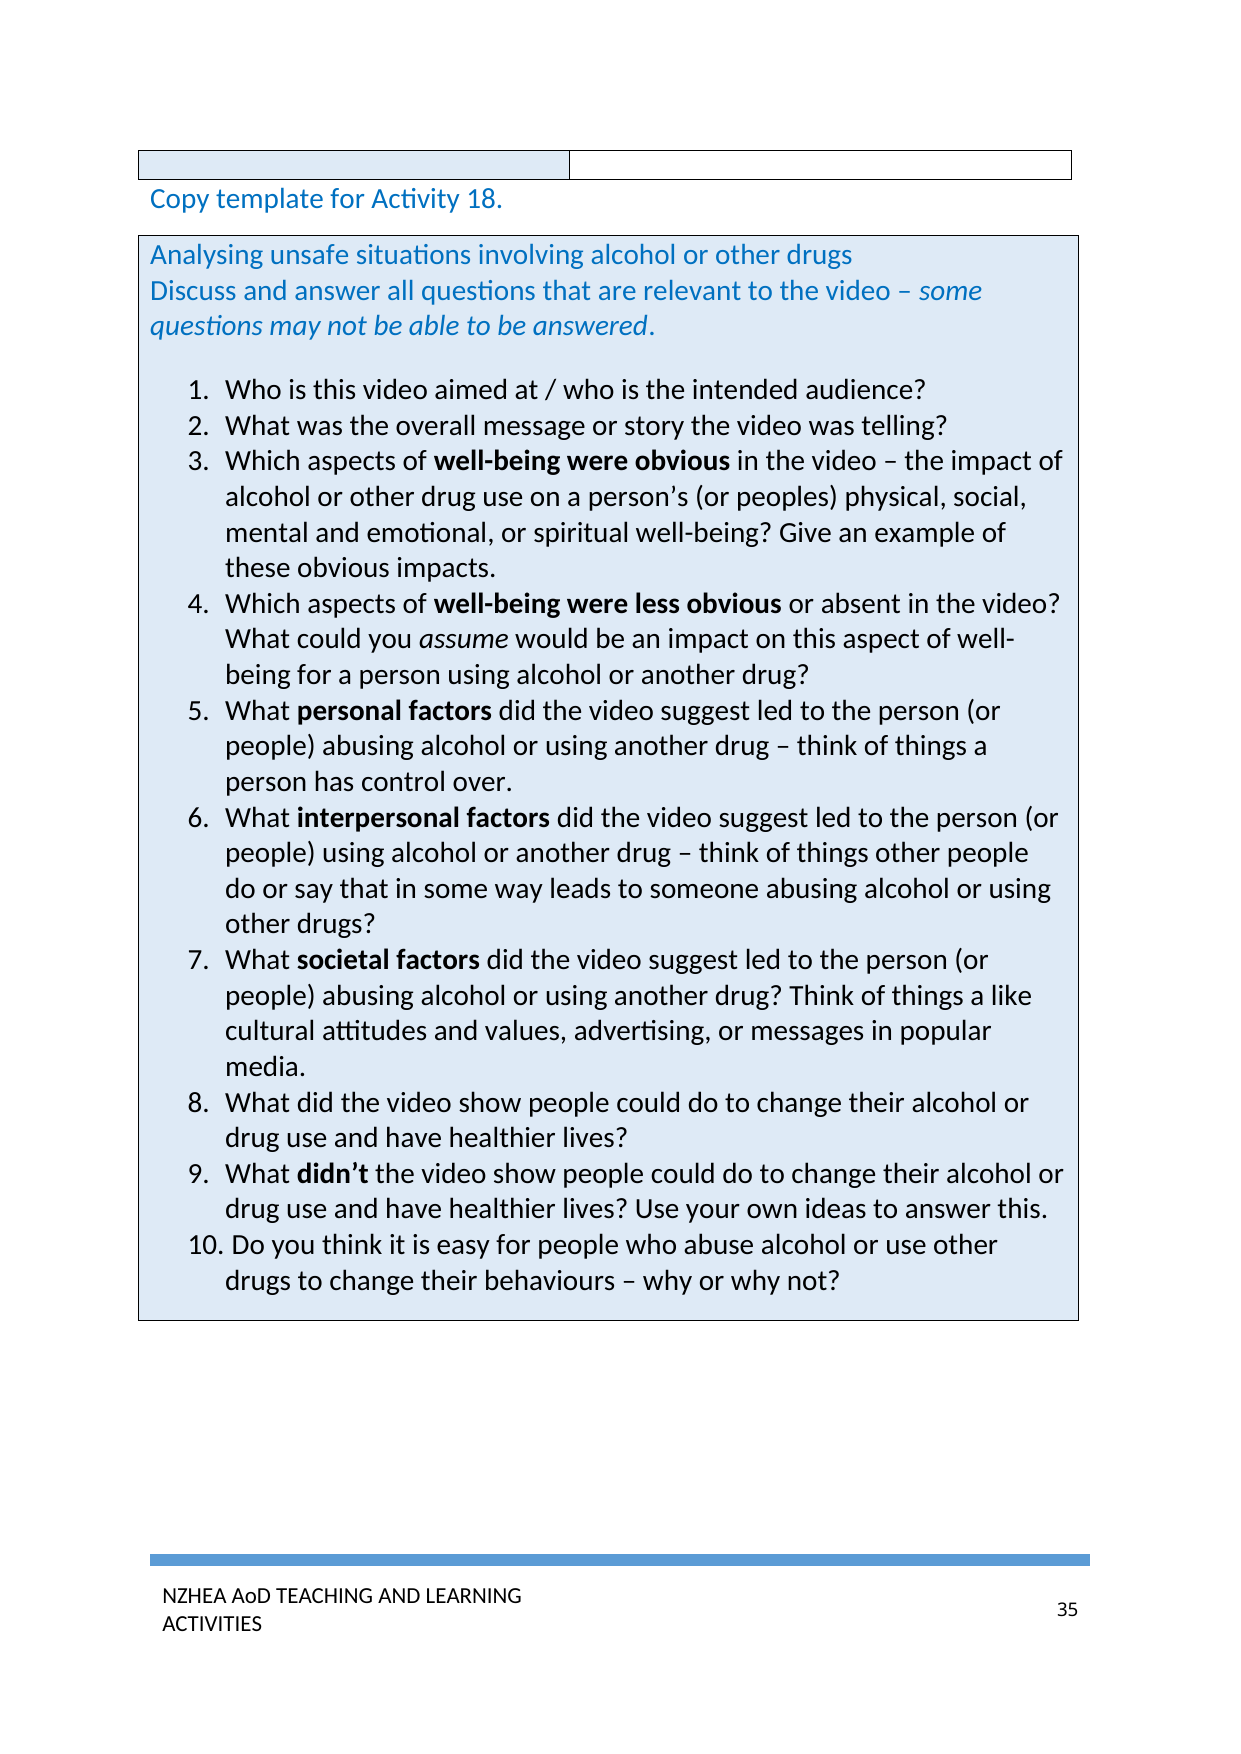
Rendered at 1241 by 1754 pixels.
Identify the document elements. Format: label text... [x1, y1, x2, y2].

text Copy template for Activity 18. [150, 180, 1090, 216]
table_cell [139, 151, 569, 179]
table_cell [570, 151, 1071, 179]
table_header Analysing unsafe situations involving alcohol or other drugs Discuss and answer all questions that are relevant to the video – some questions may not be able to be answered. Who is this video aimed at / who is the intended audience? What was the overall message or story the video was telling? Which aspects of well-being were obvious in the video – the impact of alcohol or other drug use on a person’s (or peoples) physical, social, mental and emotional, or spiritual well-being? Give an example of these obvious impacts. Which aspects of well-being were less obvious or absent in the video? What could you assume would be an impact on this aspect of well-being for a person using alcohol or another drug? What personal factors did the video suggest led to the person (or people) abusing alcohol or using another drug – think of things a person has control over. What interpersonal factors did the video suggest led to the person (or people) using alcohol or another drug – think of things other people do or say that in some way leads to someone abusing alcohol or using other drugs? What societal factors did the video suggest led to the person (or people) abusing alcohol or using another drug? Think of things a like cultural attitudes and values, advertising, or messages in popular media. What did the video show people could do to change their alcohol or drug use and have healthier lives? What didn’t the video show people could do to change their alcohol or drug use and have healthier lives? Use your own ideas to answer this. Do you think it is easy for people who abuse alcohol or use other drugs to change their behaviours – why or why not? [139, 236, 1078, 1320]
